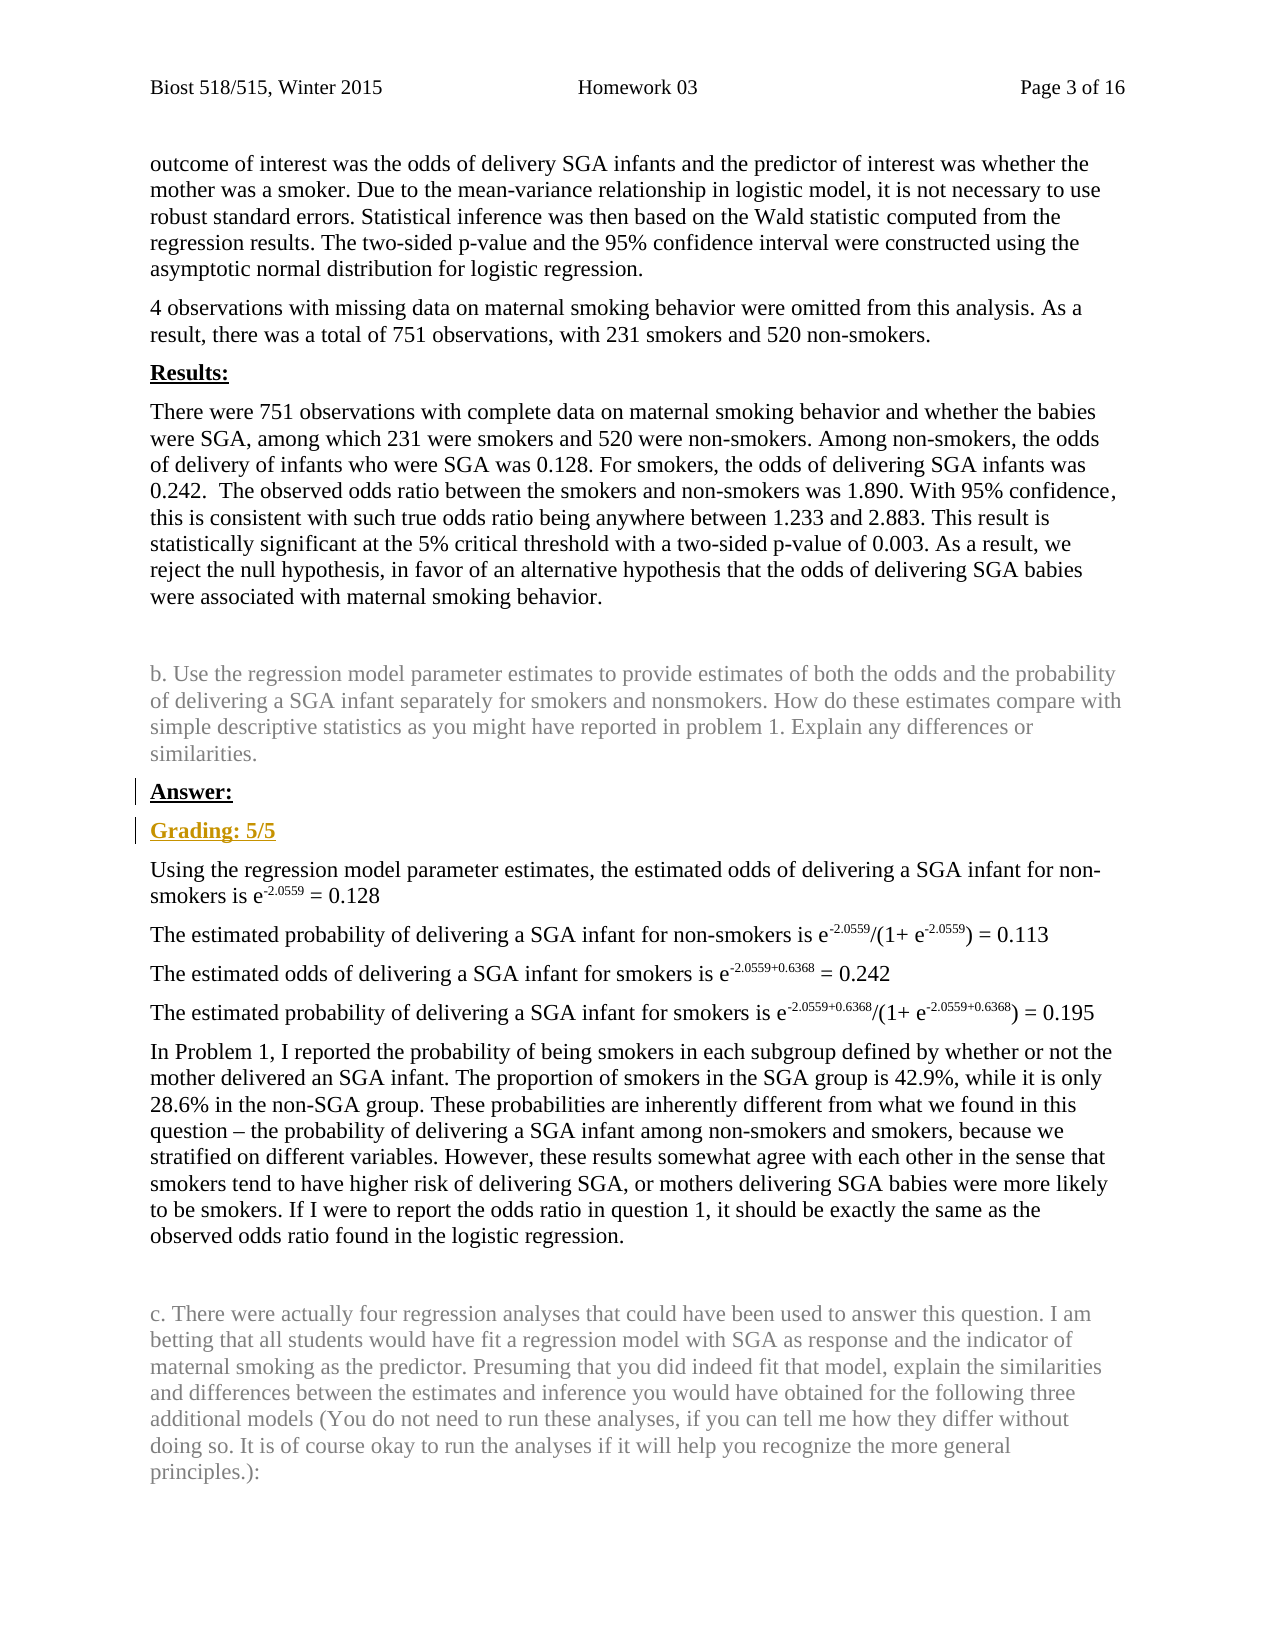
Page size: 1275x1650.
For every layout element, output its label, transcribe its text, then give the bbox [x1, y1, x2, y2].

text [150, 150, 1125, 282]
text b. Use the regression model parameter estimates to provide estimates of both the odds and the probability of delivering a SGA infant separately for smokers and nonsmokers. How do these estimates compare with simple descriptive statistics as you might have reported in problem 1. Explain any differences or similarities. [150, 661, 1125, 766]
text Answer: [150, 778, 1125, 805]
text Results: [150, 359, 1125, 386]
text The estimated probability of delivering a SGA infant for smokers is e-2.0559+0.6368/(1+ e-2.0559+0.6368) = 0.195 [150, 999, 1125, 1025]
text There were 751 observations with complete data on maternal smoking behavior and whether the babies were SGA, among which 231 were smokers and 520 were non-smokers. Among non-smokers, the odds of delivery of infants who were SGA was 0.128. For smokers, the odds of delivering SGA infants was 0.242. The observed odds ratio between the smokers and non-smokers was 1.890. With 95% confidence, this is consistent with such true odds ratio being anywhere between 1.233 and 2.883. This result is statistically significant at the 5% critical threshold with a two-sided p-value of 0.003. As a result, we reject the null hypothesis, in favor of an alternative hypothesis that the odds of delivering SGA babies were associated with maternal smoking behavior. [150, 398, 1125, 609]
text The estimated odds of delivering a SGA infant for smokers is e-2.0559+0.6368 = 0.242 [150, 960, 1125, 987]
text 4 observations with missing data on maternal smoking behavior were omitted from this analysis. As a result, there was a total of 751 observations, with 231 smokers and 520 non-smokers. [150, 294, 1125, 347]
text In Problem 1, I reported the probability of being smokers in each subgroup defined by whether or not the mother delivered an SGA infant. The proportion of smokers in the SGA group is 42.9%, while it is only 28.6% in the non-SGA group. These probabilities are inherently different from what we found in this question – the probability of delivering a SGA infant among non-smokers and smokers, because we stratified on different variables. However, these results somewhat agree with each other in the sense that smokers tend to have higher risk of delivering SGA, or mothers delivering SGA babies were more likely to be smokers. If I were to report the odds ratio in question 1, it should be exactly the same as the observed odds ratio found in the logistic regression. [150, 1038, 1125, 1249]
text The estimated probability of delivering a SGA infant for non-smokers is e-2.0559/(1+ e-2.0559) = 0.113 [150, 921, 1125, 948]
text Using the regression model parameter estimates, the estimated odds of delivering a SGA infant for non-smokers is e-2.0559 = 0.128 [150, 856, 1125, 909]
text c. There were actually four regression analyses that could have been used to answer this question. I am betting that all students would have fit a regression model with SGA as response and the indicator of maternal smoking as the predictor. Presuming that you did indeed fit that model, explain the similarities and differences between the estimates and inference you would have obtained for the following three additional models (You do not need to run these analyses, if you can tell me how they differ without doing so. It is of course okay to run the analyses if it will help you recognize the more general principles.): [150, 1300, 1125, 1484]
